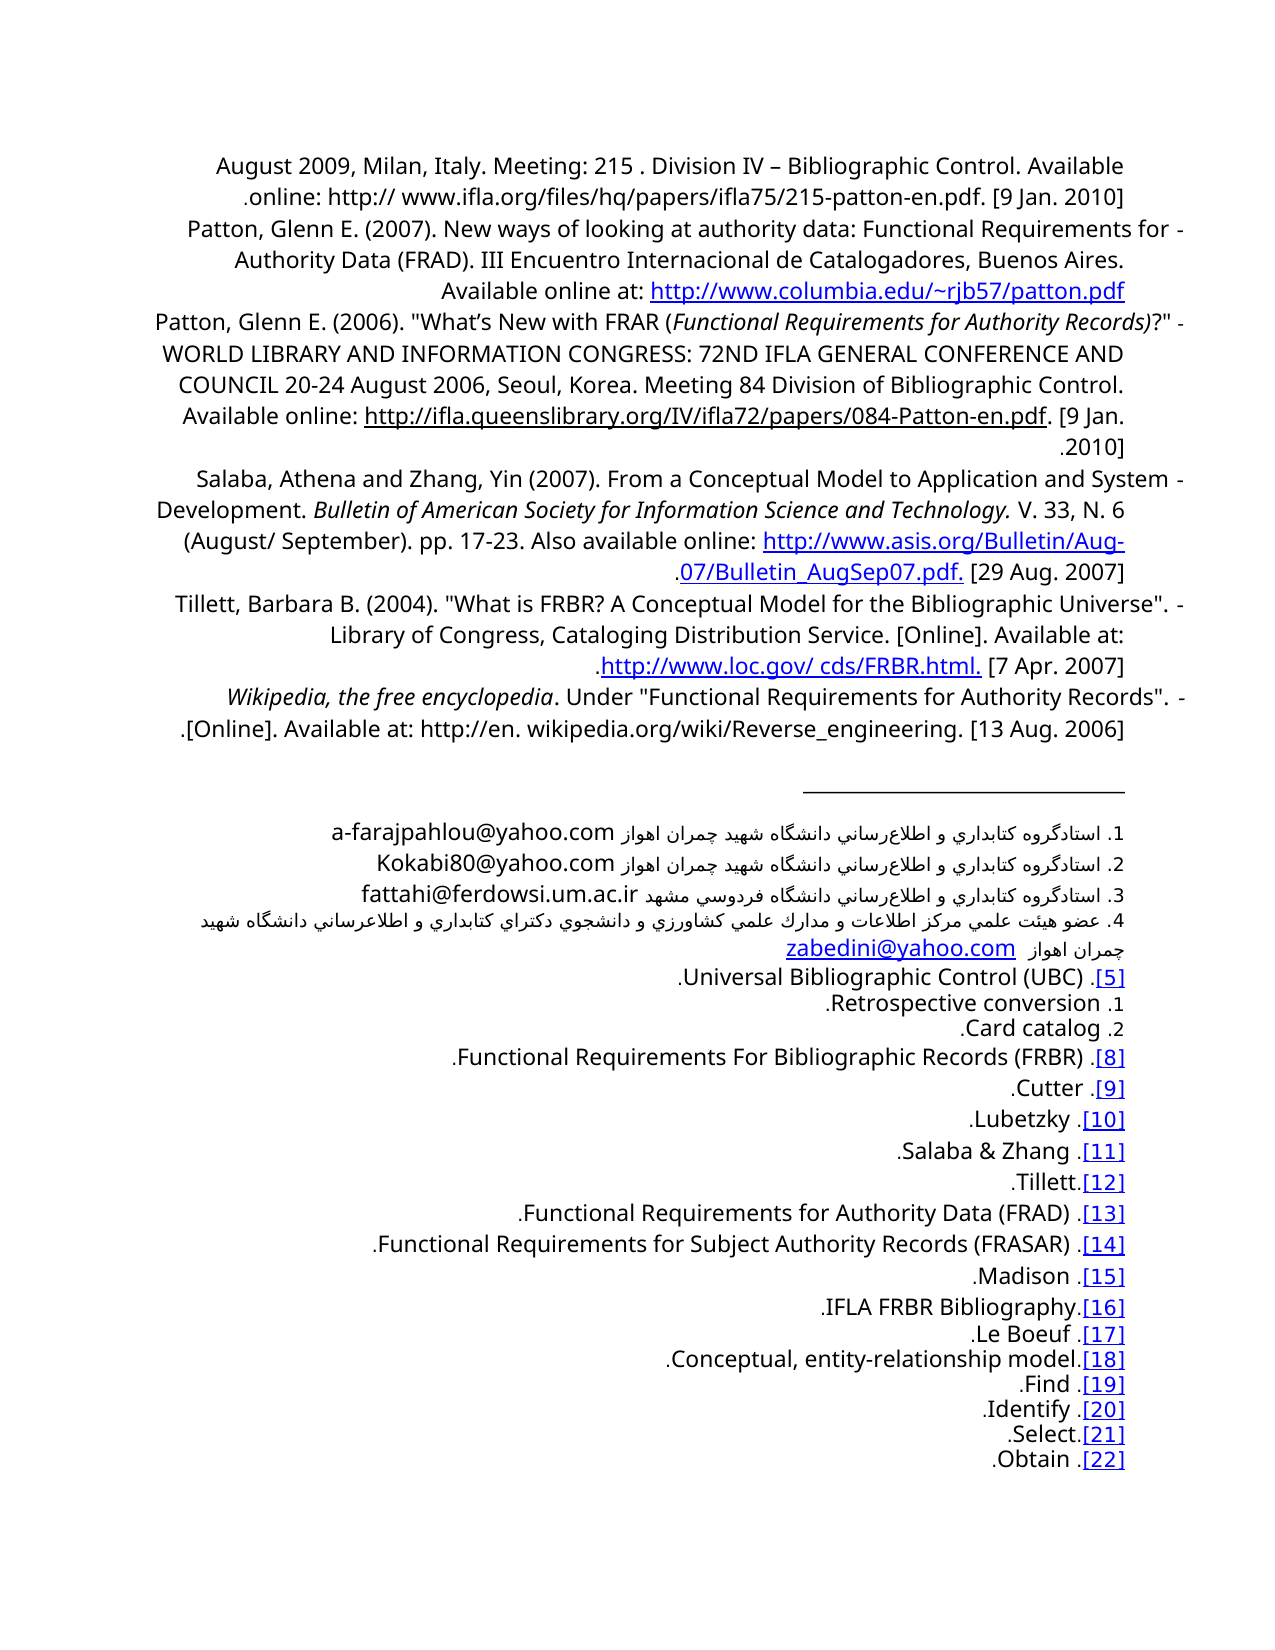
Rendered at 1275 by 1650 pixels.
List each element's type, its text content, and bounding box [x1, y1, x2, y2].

text [19]. Find. [150, 1372, 1125, 1397]
text 2. استادگروه كتابداري و اطلاع‌رساني دانشگاه شهيد چمران اهواز Kokabi80@yahoo.com [150, 847, 1125, 878]
text - Patton, Glenn E. (2006). "What’s New with FRAR (Functional Requirements for Authority Records)?" WORLD LIBRARY AND INFORMATION CONGRESS: 72ND IFLA GENERAL CONFERENCE AND COUNCIL 20-24 August 2006, Seoul, Korea. Meeting 84 Division of Bibliographic Control. Available online: http://ifla.queenslibrary.org/IV/ifla72/papers/084-Patton-en.pdf. [9 Jan. 2010]. [150, 306, 1184, 462]
text 1. استادگروه كتابداري و اطلاع‌رساني دانشگاه شهيد چمران اهواز a-farajpahlou@yahoo.com [150, 816, 1125, 847]
text 3. استادگروه كتابداري و اطلاع‌رساني دانشگاه فردوسي مشهد fattahi@ferdowsi.um.ac.ir [150, 878, 1125, 910]
text - Wikipedia, the free encyclopedia. Under "Functional Requirements for Authority Records". [Online]. Available at: http://en. wikipedia.org/wiki/Reverse_engineering. [13 Aug. 2006]. [150, 681, 1184, 744]
text [10]. Lubetzky. [150, 1103, 1125, 1135]
text [22]. Obtain. [150, 1447, 1125, 1472]
text [9]. Cutter. [150, 1072, 1125, 1103]
text [11]. Salaba & Zhang. [150, 1135, 1125, 1166]
text [20]. Identify. [150, 1397, 1125, 1422]
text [150, 150, 1184, 212]
text - Patton, Glenn E. (2007). New ways of looking at authority data: Functional Requirements for Authority Data (FRAD). III Encuentro Internacional de Catalogadores, Buenos Aires. Available online at: http://www.columbia.edu/~rjb57/patton.pdf [150, 212, 1184, 306]
text [21].Select. [150, 1422, 1125, 1447]
text 2. Card catalog. [150, 1016, 1125, 1041]
text [12].Tillett. [150, 1166, 1125, 1197]
text 1. Retrospective conversion. [150, 991, 1125, 1016]
text 4. عضو هيئت علمي مركز اطلاعات و مدارك علمي كشاورزي و دانشجوي دكتراي كتابداري و اطلاعرساني دانشگاه شهيد چمران اهواز zabedini@yahoo.com [150, 910, 1125, 963]
text [18].Conceptual, entity-relationship model. [150, 1347, 1125, 1372]
text [16].IFLA FRBR Bibliography. [150, 1291, 1125, 1322]
text - Salaba, Athena and Zhang, Yin (2007). From a Conceptual Model to Application and System Development. Bulletin of American Society for Information Science and Technology. V. 33, N. 6 (August/ September). pp. 17-23. Also available online: http://www.asis.org/Bulletin/Aug-07/Bulletin_AugSep07.pdf. [29 Aug. 2007]. [150, 462, 1184, 587]
text - Tillett, Barbara B. (2004). "What is FRBR? A Conceptual Model for the Bibliographic Universe". Library of Congress, Cataloging Distribution Service. [Online]. Available at: http://www.loc.gov/ cds/FRBR.html. [7 Apr. 2007]. [150, 587, 1184, 681]
text [15]. Madison. [150, 1260, 1125, 1291]
text [13]. Functional Requirements for Authority Data (FRAD). [150, 1197, 1125, 1228]
text [8]. Functional Requirements For Bibliographic Records (FRBR). [150, 1041, 1125, 1072]
text [17]. Le Boeuf. [150, 1322, 1125, 1347]
text [14]. Functional Requirements for Subject Authority Records (FRASAR). [150, 1228, 1125, 1260]
text [5]. Universal Bibliographic Control (UBC). [150, 963, 1125, 991]
